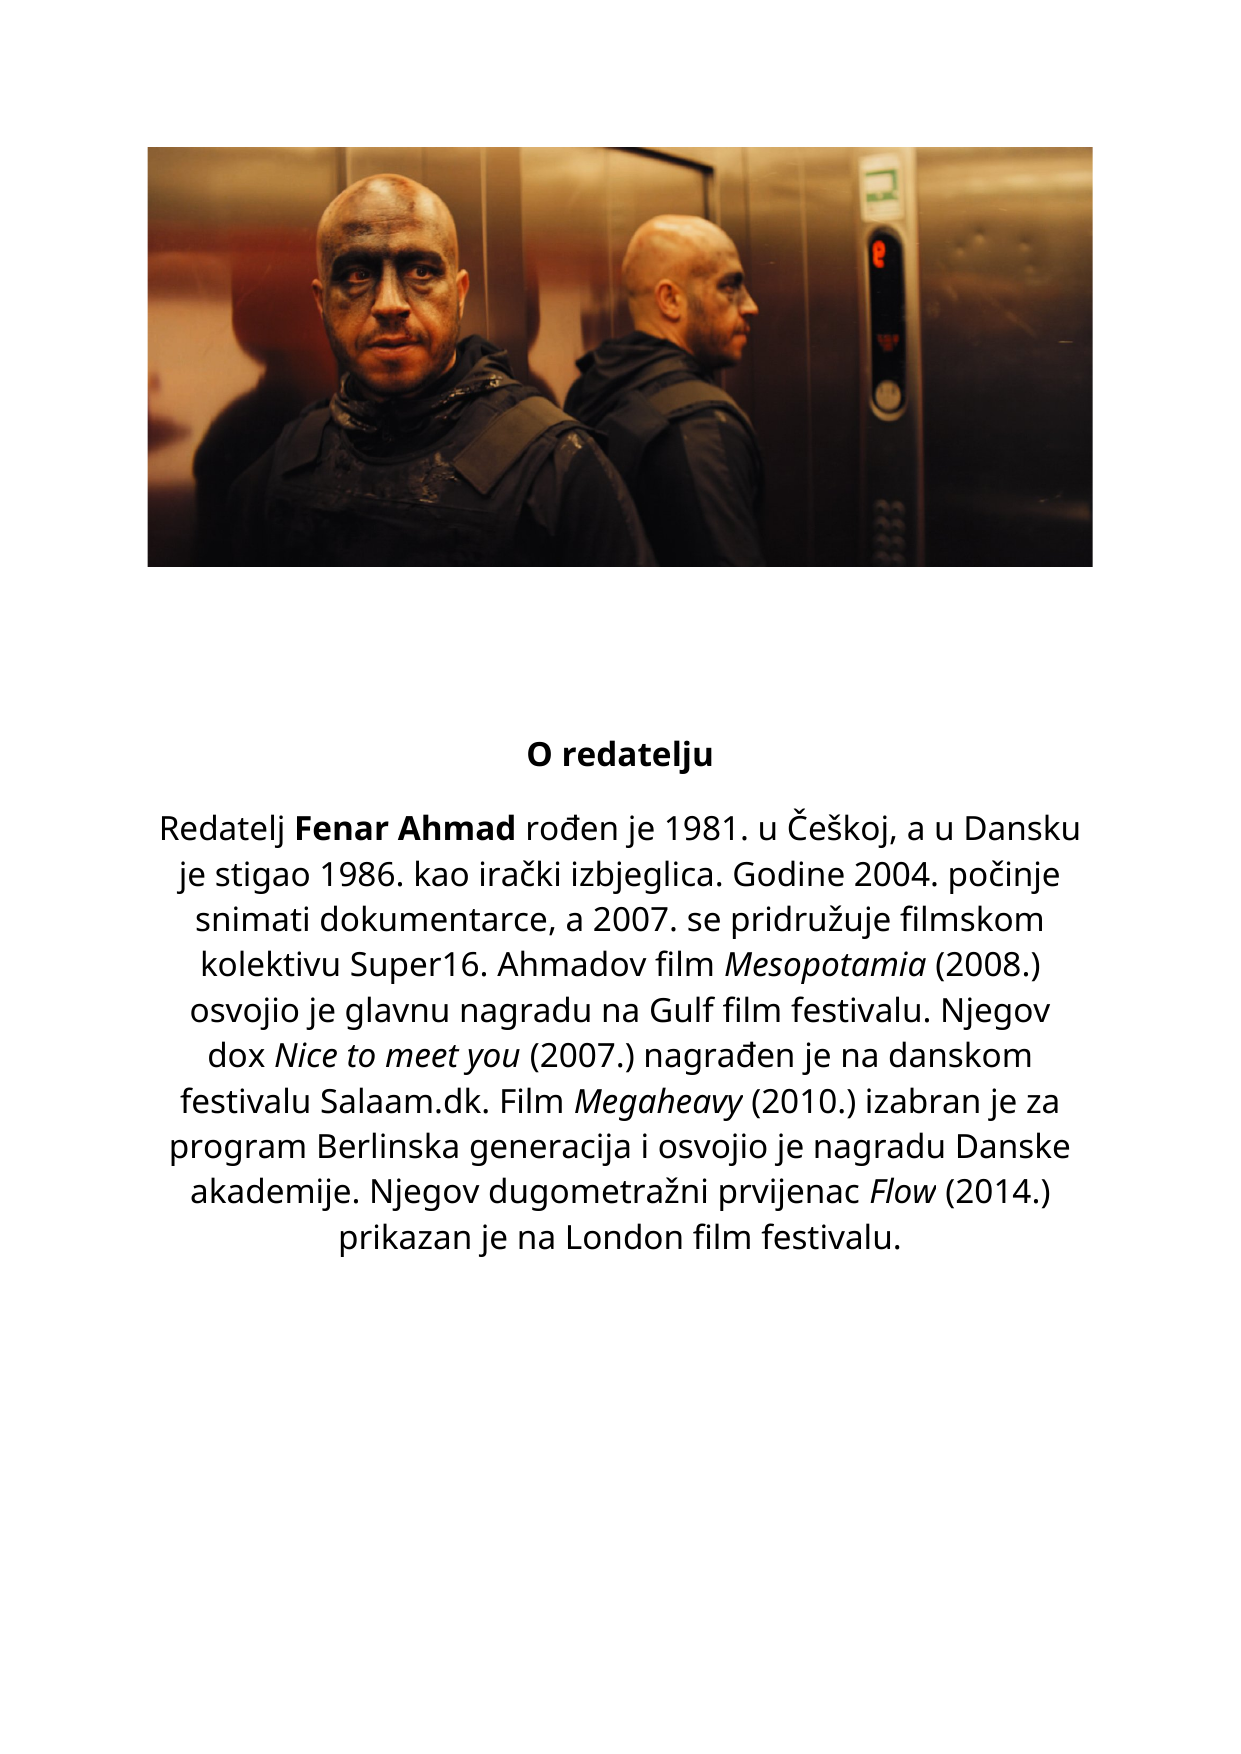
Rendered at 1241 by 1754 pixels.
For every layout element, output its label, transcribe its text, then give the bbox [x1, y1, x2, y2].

text O redatelju [148, 730, 1093, 776]
text Redatelj Fenar Ahmad rođen je 1981. u Češkoj, a u Dansku je stigao 1986. kao irački izbjeglica. Godine 2004. počinje snimati dokumentarce, a 2007. se pridružuje filmskom kolektivu Super16. Ahmadov film Mesopotamia (2008.) osvojio je glavnu nagradu na Gulf film festivalu. Njegov dox Nice to meet you (2007.) nagrađen je na danskom festivalu Salaam.dk. Film Megaheavy (2010.) izabran je za program Berlinska generacija i osvojio je nagradu Danske akademije. Njegov dugometražni prvijenac Flow (2014.) prikazan je na London film festivalu. [148, 805, 1093, 1259]
picture [147, 147, 1093, 567]
